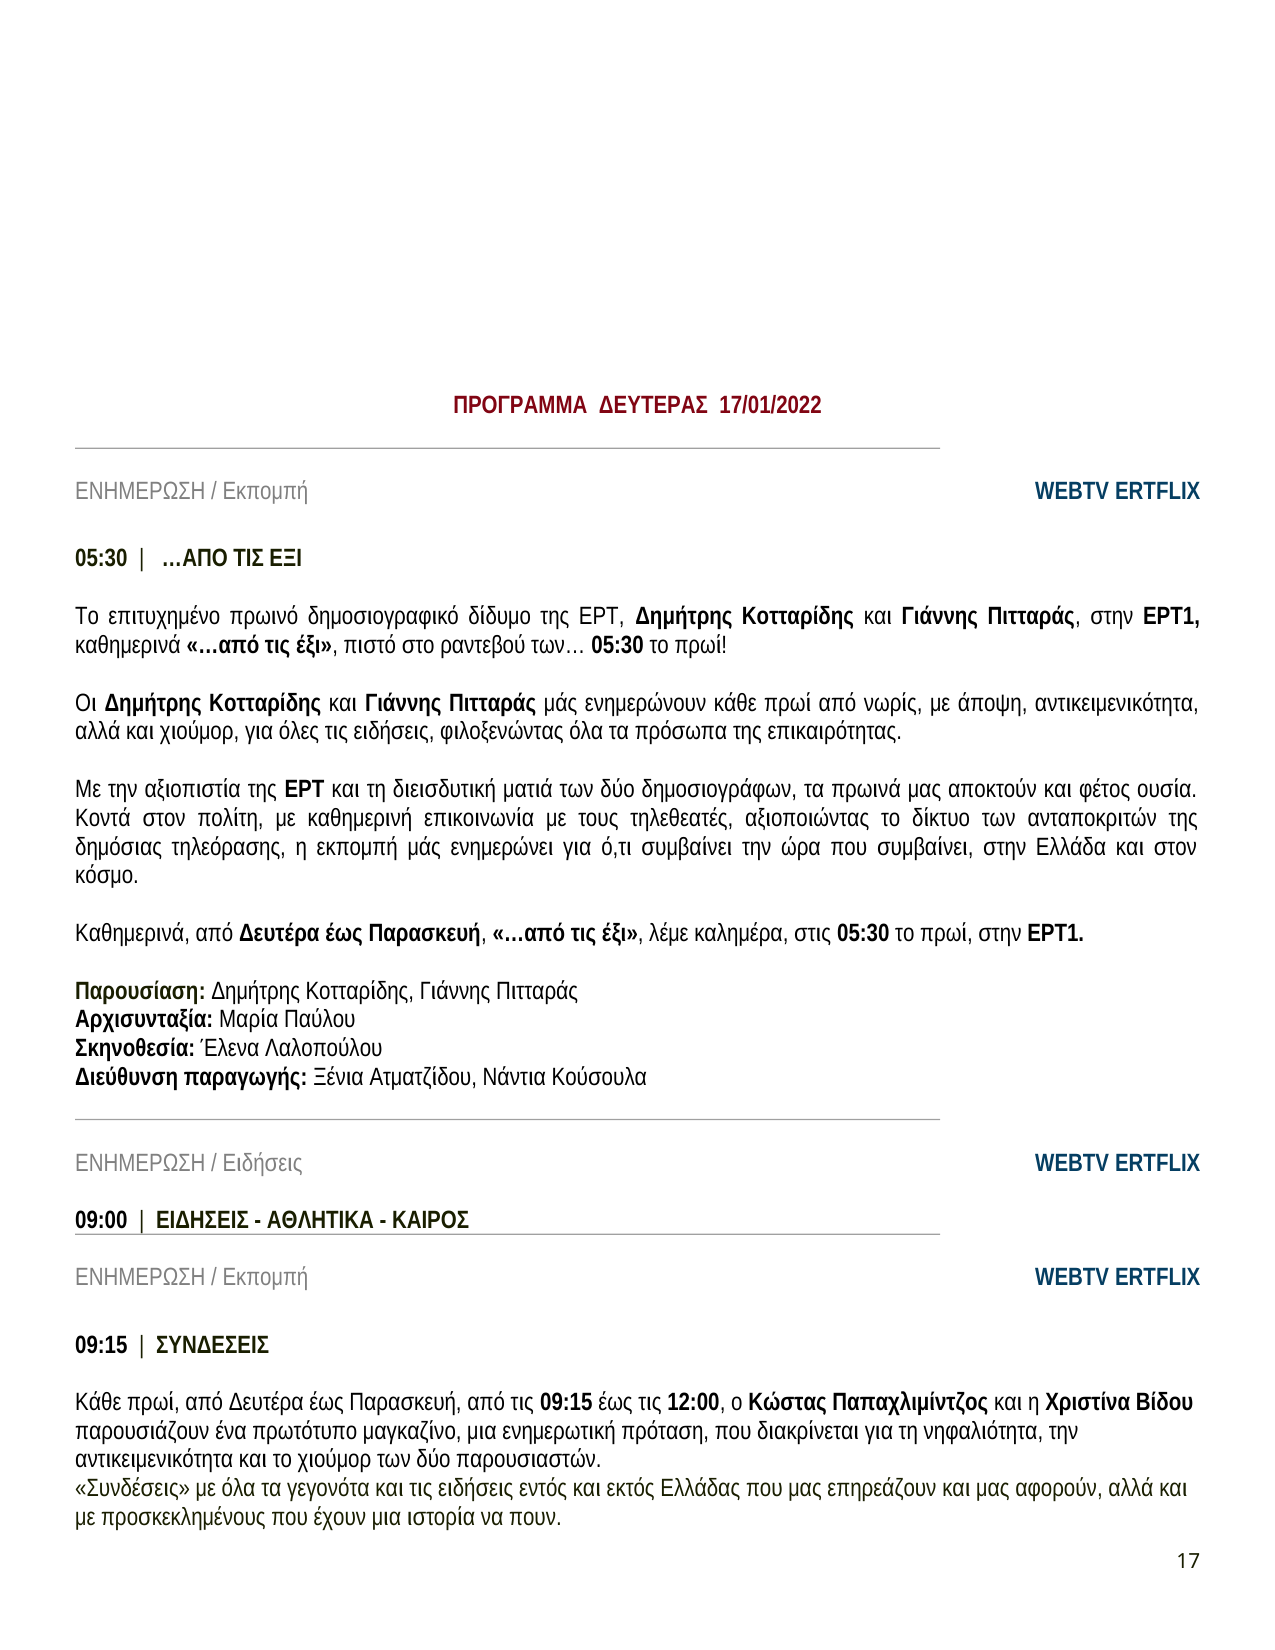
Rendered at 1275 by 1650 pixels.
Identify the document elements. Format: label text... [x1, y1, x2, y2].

text Οι Δημήτρης Κοτταρίδης και Γιάννης Πιτταράς μάς ενημερώνουν κάθε πρωί από νωρίς, με άποψη, αντικειμενικότητα, αλλά και χιούμορ, για όλες τις ειδήσεις, φιλοξενώντας όλα τα πρόσωπα της επικαιρότητας. [75, 688, 1200, 745]
table_header WEBTV ERTFLIX [638, 1263, 1200, 1291]
text 09:15 | ΣΥΝΔΕΣΕΙΣ [75, 1291, 1200, 1387]
table_header ΕΝΗΜΕΡΩΣΗ / Εκπομπή [75, 476, 637, 505]
text Με την αξιοπιστία της ΕΡΤ και τη διεισδυτική ματιά των δύο δημοσιογράφων, τα πρωινά μας αποκτούν και φέτος ουσία. Κοντά στον πολίτη, με καθημερινή επικοινωνία με τους τηλεθεατές, αξιοποιώντας το δίκτυο των ανταποκριτών της δημόσιας τηλεόρασης, η εκπομπή μάς ενημερώνει για ό,τι συμβαίνει την ώρα που συμβαίνει, στην Ελλάδα και στον κόσμο. [75, 774, 1200, 889]
text Το επιτυχημένο πρωινό δημοσιογραφικό δίδυμο της ΕΡΤ, Δημήτρης Κοτταρίδης και Γιάννης Πιτταράς, στην ΕΡΤ1, καθημερινά «…από τις έξι», πιστό στο ραντεβού των… 05:30 το πρωί! [75, 601, 1200, 658]
text Αρχισυνταξία: Μαρία Παύλου [75, 1004, 1200, 1033]
text 05:30 | …ΑΠΟ ΤΙΣ ΕΞΙ [75, 505, 1200, 572]
table_header WEBTV ERTFLIX [638, 476, 1200, 505]
table_header ΕΝΗΜΕΡΩΣΗ / Εκπομπή [75, 1263, 637, 1291]
text Κάθε πρωί, από Δευτέρα έως Παρασκευή, από τις 09:15 έως τις 12:00, ο Κώστας Παπαχλιμίντζος και η Χριστίνα Βίδου παρουσιάζουν ένα πρωτότυπο μαγκαζίνο, μια ενημερωτική πρόταση, που διακρίνεται για τη νηφαλιότητα, την αντικειμενικότητα και το χιούμορ των δύο παρουσιαστών. [75, 1387, 1200, 1473]
text Παρουσίαση: Δημήτρης Κοτταρίδης, Γιάννης Πιτταράς [75, 976, 1200, 1004]
text Σκηνοθεσία: Έλενα Λαλοπούλου [75, 1033, 1200, 1062]
text 09:00 | ΕΙΔΗΣΕΙΣ - ΑΘΛΗΤΙΚΑ - ΚΑΙΡΟΣ [75, 1176, 1200, 1234]
table_header WEBTV ERTFLIX [638, 1148, 1200, 1176]
text ΠΡΟΓΡΑΜΜΑ ΔΕΥΤΕΡΑΣ 17/01/2022 [75, 390, 1200, 419]
text «Συνδέσεις» με όλα τα γεγονότα και τις ειδήσεις εντός και εκτός Ελλάδας που μας επηρεάζουν και μας αφορούν, αλλά και με προσκεκλημένους που έχουν μια ιστορία να πουν. [75, 1473, 1200, 1530]
text Καθημερινά, από Δευτέρα έως Παρασκευή, «…από τις έξι», λέμε καλημέρα, στις 05:30 το πρωί, στην ΕΡΤ1. [75, 918, 1200, 947]
text Διεύθυνση παραγωγής: Ξένια Ατματζίδου, Νάντια Κούσουλα [75, 1062, 1200, 1090]
table_header ΕΝΗΜΕΡΩΣΗ / Ειδήσεις [75, 1148, 637, 1176]
